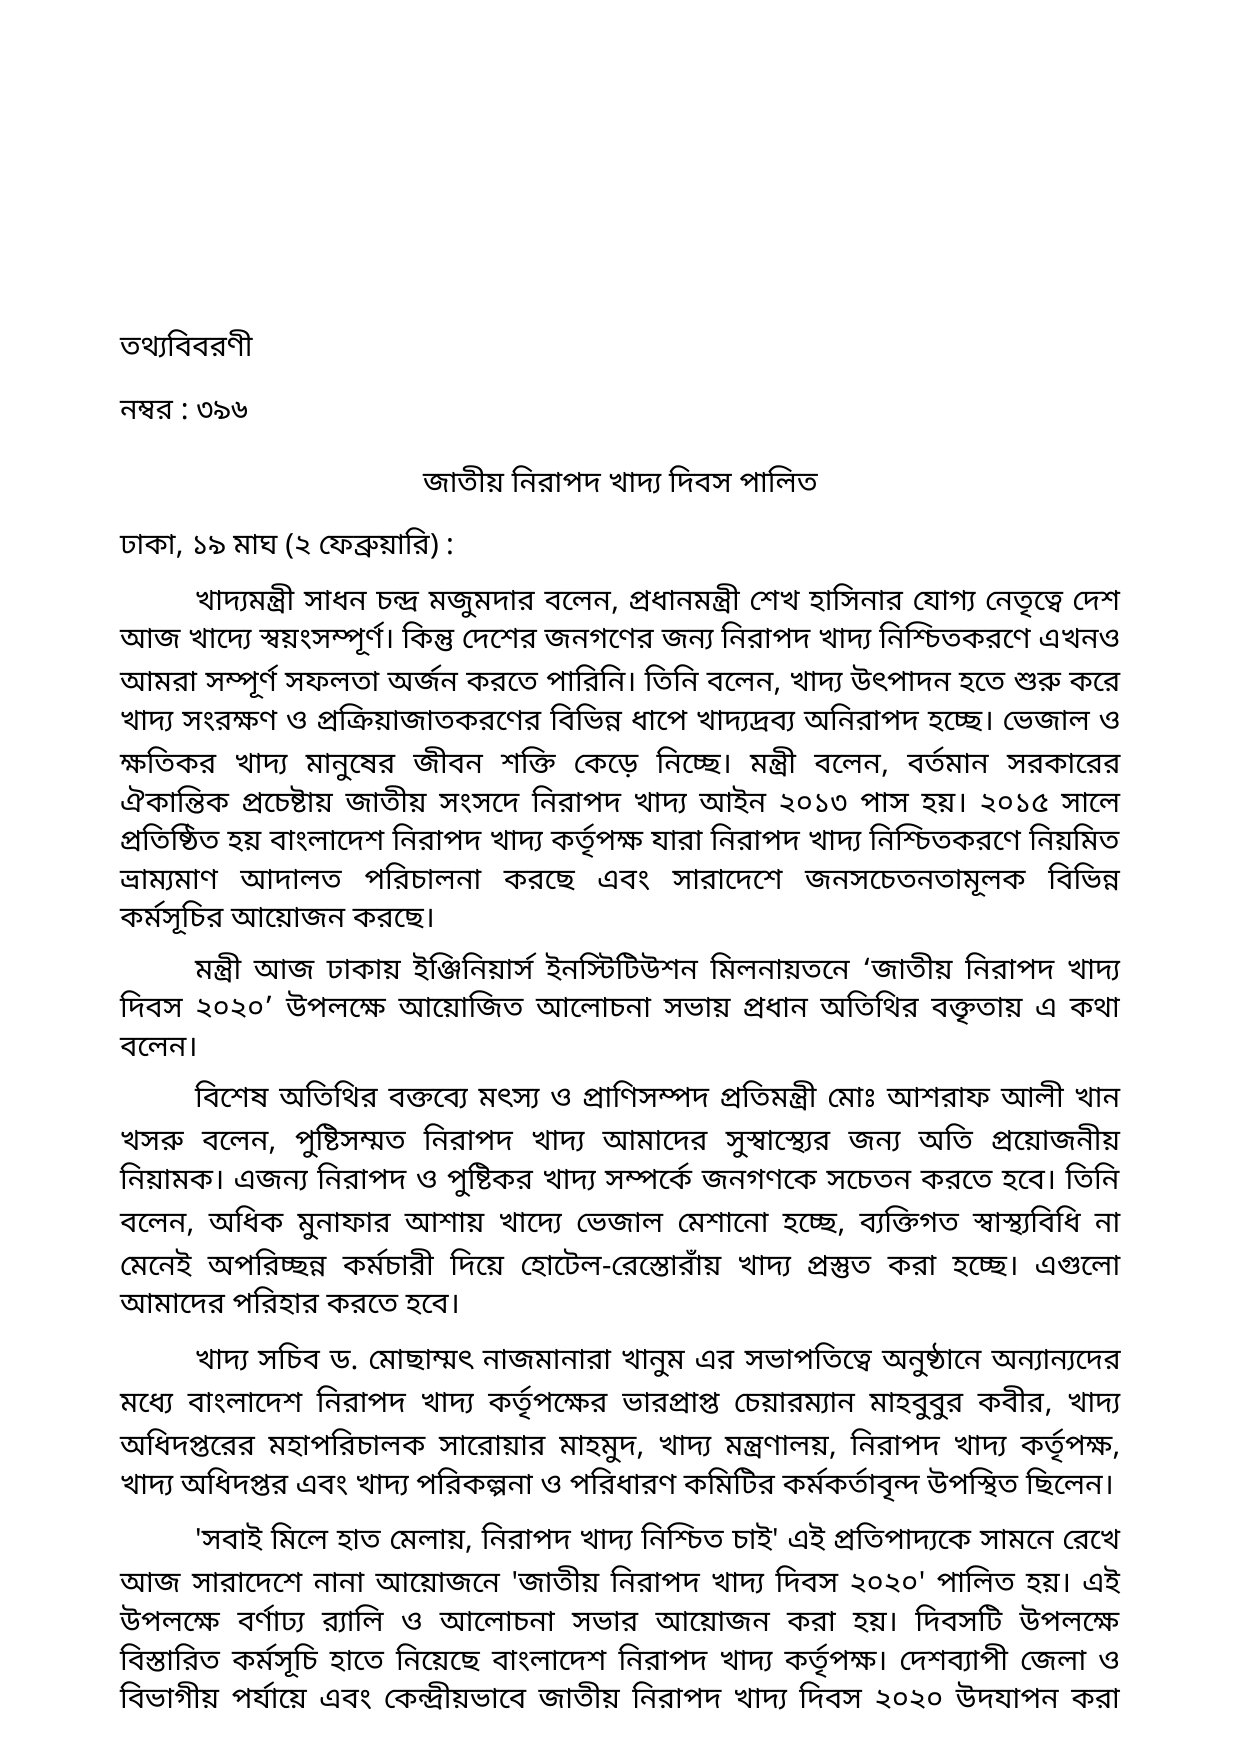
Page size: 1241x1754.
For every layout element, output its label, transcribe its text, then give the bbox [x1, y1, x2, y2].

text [120, 1518, 1120, 1720]
text মন্ত্রী আজ ঢাকায় ইঞ্জিনিয়ার্স ইনস্টিটিউশন মিলনায়তনে ‘জাতীয় নিরাপদ খাদ্য দিবস ২০২০’ উপলক্ষে আয়োজিত আলোচনা সভায় প্রধান অতিথির বক্তৃতায় এ কথা বলেন। [120, 952, 1120, 1068]
text তথ্যবিবরণী নম্বর : ৩৯৬ [120, 330, 1120, 431]
text ঢাকা, ১৯ মাঘ (২ ফেব্রুয়ারি) : [120, 523, 1120, 566]
text খাদ্যমন্ত্রী সাধন চন্দ্র মজুমদার বলেন, প্রধানমন্ত্রী শেখ হাসিনার যোগ্য নেতৃত্বে দেশ আজ খাদ্যে স্বয়ংসম্পূর্ণ। কিন্তু দেশের জনগণের জন্য নিরাপদ খাদ্য নিশ্চিতকরণে এখনও আমরা সম্পূর্ণ সফলতা অর্জন করতে পারিনি। তিনি বলেন, খাদ্য উৎপাদন হতে শুরু করে খাদ্য সংরক্ষণ ও প্রক্রিয়াজাতকরণের বিভিন্ন ধাপে খাদ্যদ্রব্য অনিরাপদ হচ্ছে। ভেজাল ও ক্ষতিকর খাদ্য মানুষের জীবন শক্তি কেড়ে নিচ্ছে। মন্ত্রী বলেন, বর্তমান সরকারের ঐকান্তিক প্রচেষ্টায় জাতীয় সংসদে নিরাপদ খাদ্য আইন ২০১৩ পাস হয়। ২০১৫ সালে প্রতিষ্ঠিত হয় বাংলাদেশ নিরাপদ খাদ্য কর্তৃপক্ষ যারা নিরাপদ খাদ্য নিশ্চিতকরণে নিয়মিত ভ্রাম্যমাণ আদালত পরিচালনা করছে এবং সারাদেশে জনসচেতনতামূলক বিভিন্ন কর্মসূচির আয়োজন করছে। [120, 579, 1120, 940]
text বিশেষ অতিথির বক্তব্যে মৎস্য ও প্রাণিসম্পদ প্রতিমন্ত্রী মোঃ আশরাফ আলী খান খসরু বলেন, পুষ্টিসম্মত নিরাপদ খাদ্য আমাদের সুস্বাস্থ্যের জন্য অতি প্রয়োজনীয় নিয়ামক। এজন্য নিরাপদ ও পুষ্টিকর খাদ্য সম্পর্কে জনগণকে সচেতন করতে হবে। তিনি বলেন, অধিক মুনাফার আশায় খাদ্যে ভেজাল মেশানো হচ্ছে, ব্যক্তিগত স্বাস্থ্যবিধি না মেনেই অপরিচ্ছন্ন কর্মচারী দিয়ে হোটেল-রেস্তোরাঁয় খাদ্য প্রস্তুত করা হচ্ছে। এগুলো আমাদের পরিহার করতে হবে। [120, 1081, 1120, 1326]
text খাদ্য সচিব ড. মোছাম্মৎ নাজমানারা খানুম এর সভাপতিত্বে অনুষ্ঠানে অন্যান্যদের মধ্যে বাংলাদেশ নিরাপদ খাদ্য কর্তৃপক্ষের ভারপ্রাপ্ত চেয়ারম্যান মাহবুবুর কবীর, খাদ্য অধিদপ্তরের মহাপরিচালক সারোয়ার মাহমুদ, খাদ্য মন্ত্রণালয়, নিরাপদ খাদ্য কর্তৃপক্ষ, খাদ্য অধিদপ্তর এবং খাদ্য পরিকল্পনা ও পরিধারণ কমিটির কর্মকর্তাবৃন্দ উপস্থিত ছিলেন। [120, 1338, 1120, 1506]
text জাতীয় নিরাপদ খাদ্য দিবস পালিত [120, 465, 1120, 504]
